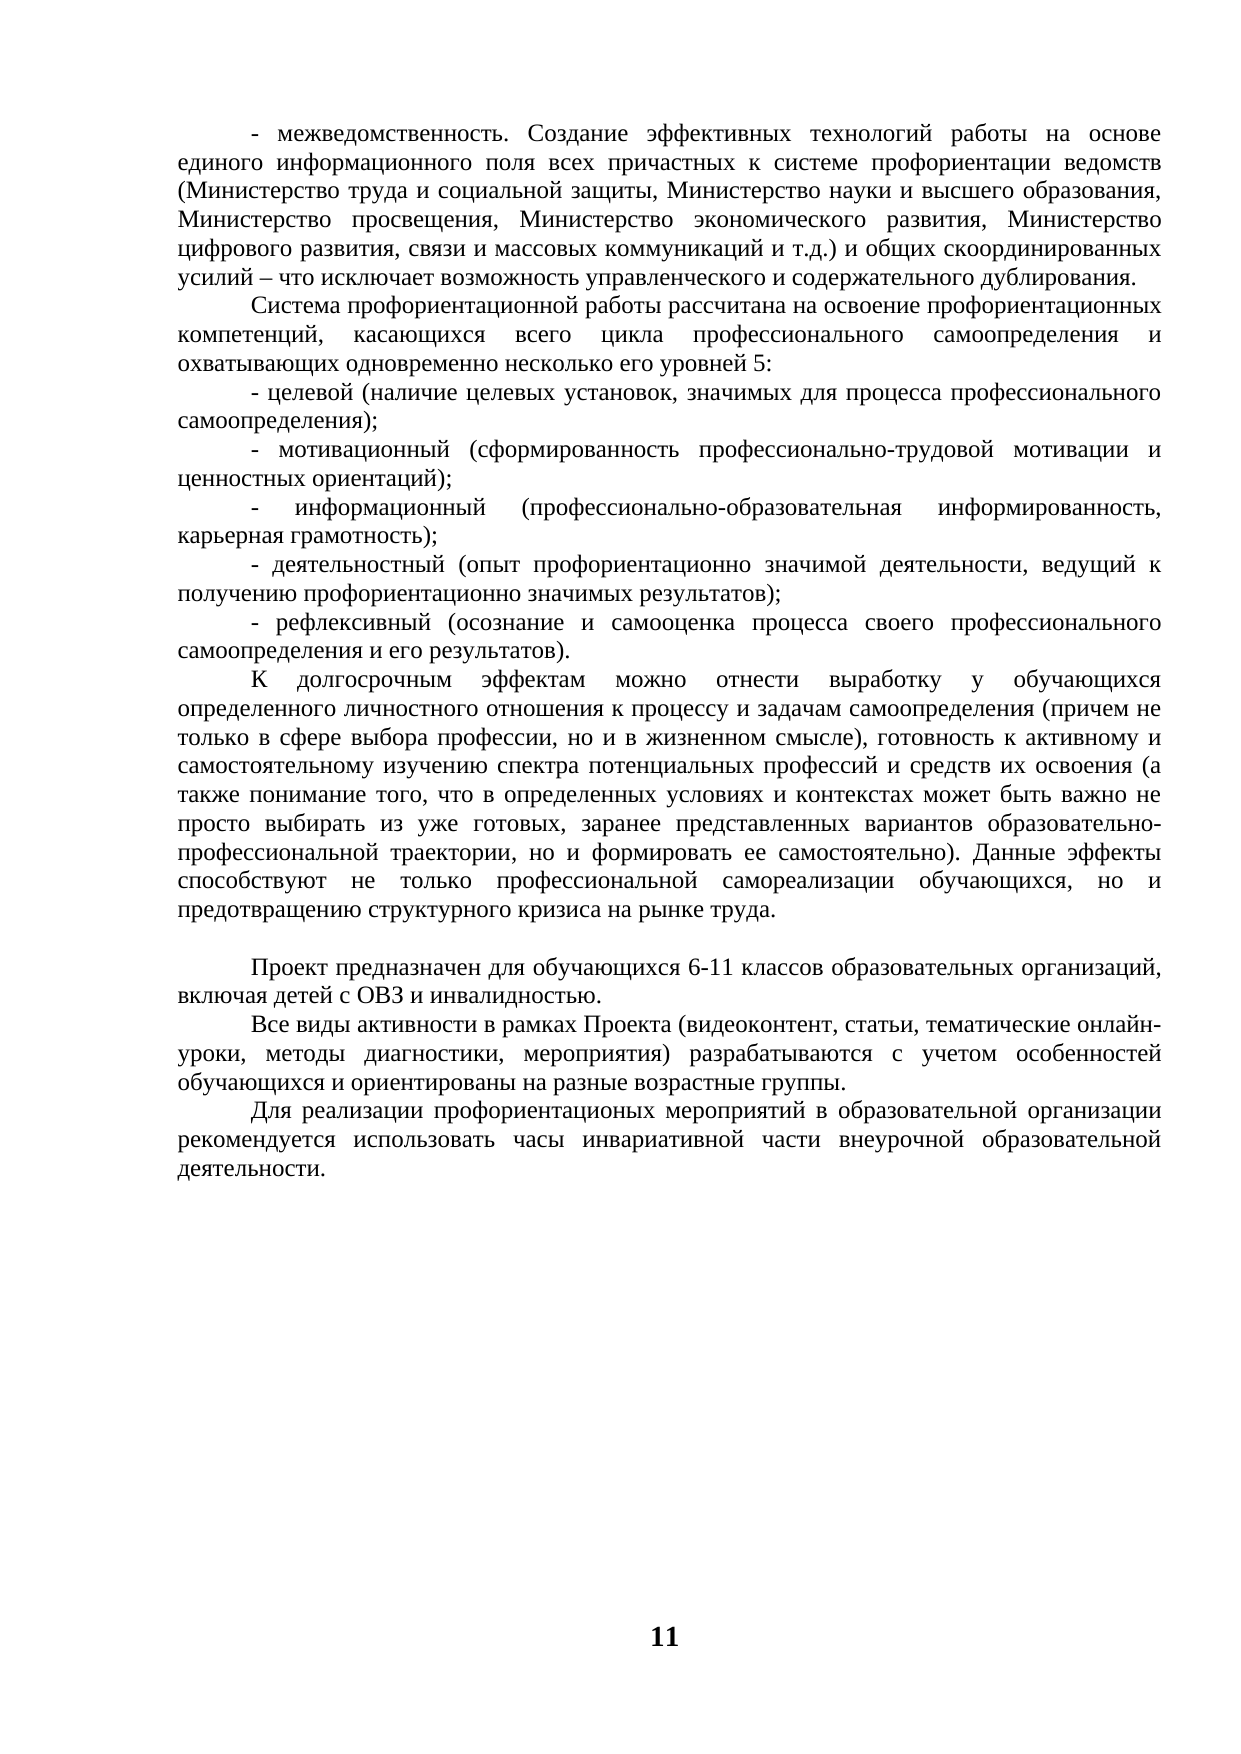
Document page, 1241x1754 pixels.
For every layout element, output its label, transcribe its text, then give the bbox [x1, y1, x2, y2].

text - целевой (наличие целевых установок, значимых для процесса профессионального самоопределения); [177, 377, 1162, 434]
text - рефлексивный (осознание и самооценка процесса своего профессионального самоопределения и его результатов). [177, 607, 1162, 664]
text К долгосрочным эффектам можно отнести выработку у обучающихся определенного личностного отношения к процессу и задачам самоопределения (причем не только в сфере выбора профессии, но и в жизненном смысле), готовность к активному и самостоятельному изучению спектра потенциальных профессий и средств их освоения (а также понимание того, что в определенных условиях и контекстах может быть важно не просто выбирать из уже готовых, заранее представленных вариантов образовательно-профессиональной траектории, но и формировать ее самостоятельно). Данные эффекты способствуют не только профессиональной самореализации обучающихся, но и предотвращению структурного кризиса на рынке труда. [177, 664, 1162, 923]
text Проект предназначен для обучающихся 6-11 классов образовательных организаций, включая детей с ОВЗ и инвалидностью. [177, 952, 1162, 1009]
text - информационный (профессионально-образовательная информированность, карьерная грамотность); [177, 492, 1162, 549]
text - деятельностный (опыт профориентационно значимой деятельности, ведущий к получению профориентационно значимых результатов); [177, 549, 1162, 607]
text - межведомственность. Создание эффективных технологий работы на основе единого информационного поля всех причастных к системе профориентации ведомств (Министерство труда и социальной защиты, Министерство науки и высшего образования, Министерство просвещения, Министерство экономического развития, Министерство цифрового развития, связи и массовых коммуникаций и т.д.) и общих скоординированных усилий – что исключает возможность управленческого и содержательного дублирования. [177, 118, 1162, 291]
text Все виды активности в рамках Проекта (видеоконтент, статьи, тематические онлайн- уроки, методы диагностики, мероприятия) разрабатываются с учетом особенностей обучающихся и ориентированы на разные возрастные группы. [177, 1009, 1162, 1096]
text - мотивационный (сформированность профессионально-трудовой мотивации и ценностных ориентаций); [177, 434, 1162, 492]
text Система профориентационной работы рассчитана на освоение профориентационных компетенций, касающихся всего цикла профессионального самоопределения и охватывающих одновременно несколько его уровней 5: [177, 291, 1162, 377]
text Для реализации профориентационых мероприятий в образовательной организации рекомендуется использовать часы инвариативной части внеурочной образовательной деятельности. [177, 1096, 1162, 1182]
